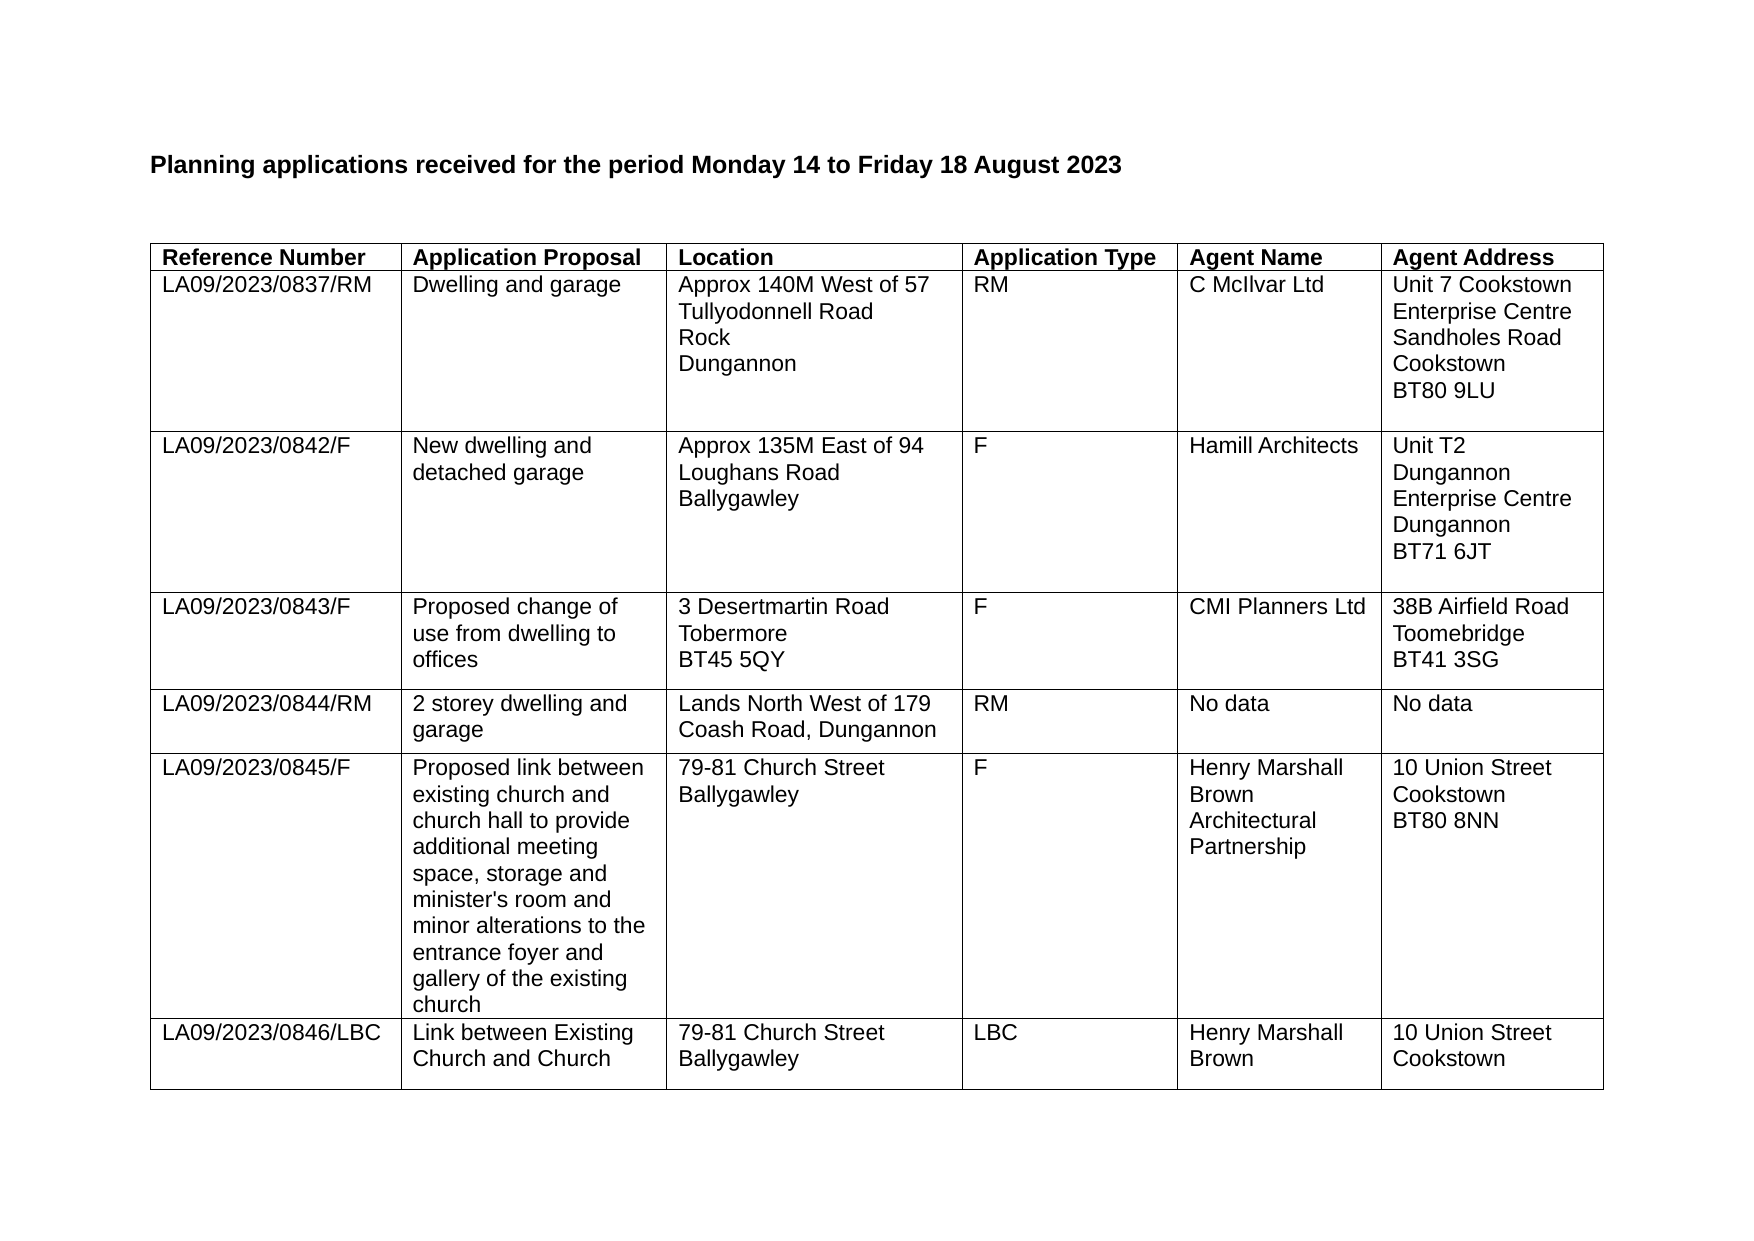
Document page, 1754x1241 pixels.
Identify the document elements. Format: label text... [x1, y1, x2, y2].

table_cell 79-81 Church Street Ballygawley [667, 754, 962, 1018]
table_cell LA09/2023/0837/RM [151, 271, 401, 431]
table_cell RM [963, 690, 1177, 753]
table_cell 10 Union Street Cookstown BT80 8NN [1382, 754, 1603, 1018]
table_cell F [963, 754, 1177, 1018]
table_cell LA09/2023/0846/LBC [151, 1019, 401, 1089]
table_cell Dwelling and garage [402, 271, 666, 431]
table_cell Hamill Architects [1178, 432, 1381, 592]
table_cell 2 storey dwelling and garage [402, 690, 666, 753]
table_cell C McIlvar Ltd [1178, 271, 1381, 431]
table_cell 38B Airfield Road Toomebridge BT41 3SG [1382, 593, 1603, 689]
table_cell Approx 135M East of 94 Loughans Road Ballygawley [667, 432, 962, 592]
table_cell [1178, 1019, 1381, 1089]
table_header Application Proposal [402, 244, 666, 270]
table_header Application Type [963, 244, 1177, 270]
table_cell Henry Marshall Brown Architectural Partnership [1178, 754, 1381, 1018]
table_cell LA09/2023/0844/RM [151, 690, 401, 753]
table_header Location [667, 244, 962, 270]
table_header Agent Address [1382, 244, 1603, 270]
table_cell CMI Planners Ltd [1178, 593, 1381, 689]
table_cell RM [963, 271, 1177, 431]
table_cell 79-81 Church Street Ballygawley [667, 1019, 962, 1089]
table_cell Proposed link between existing church and church hall to provide additional meeting space, storage and minister's room and minor alterations to the entrance foyer and gallery of the existing church [402, 754, 666, 1018]
table_cell No data [1382, 690, 1603, 753]
table_header Agent Name [1178, 244, 1381, 270]
table_cell New dwelling and detached garage [402, 432, 666, 592]
text Planning applications received for the period Monday 14 to Friday 18 August 2023 [150, 150, 1604, 179]
table_header Reference Number [151, 244, 401, 270]
table_cell Lands North West of 179 Coash Road, Dungannon [667, 690, 962, 753]
table_cell LA09/2023/0842/F [151, 432, 401, 592]
table_cell F [963, 432, 1177, 592]
table_cell LBC [963, 1019, 1177, 1089]
table_cell 10 Union Street Cookstown BT80 8NN [1382, 1019, 1603, 1089]
table_cell Approx 140M West of 57 Tullyodonnell Road Rock Dungannon [667, 271, 962, 431]
table_cell Proposed change of use from dwelling to offices [402, 593, 666, 689]
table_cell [402, 1019, 666, 1089]
table_cell Unit T2 Dungannon Enterprise Centre Dungannon BT71 6JT [1382, 432, 1603, 592]
table_cell LA09/2023/0843/F [151, 593, 401, 689]
table_cell LA09/2023/0845/F [151, 754, 401, 1018]
table_cell F [963, 593, 1177, 689]
table_cell 3 Desertmartin Road Tobermore BT45 5QY [667, 593, 962, 689]
table_cell Unit 7 Cookstown Enterprise Centre Sandholes Road Cookstown BT80 9LU [1382, 271, 1603, 431]
table_cell No data [1178, 690, 1381, 753]
